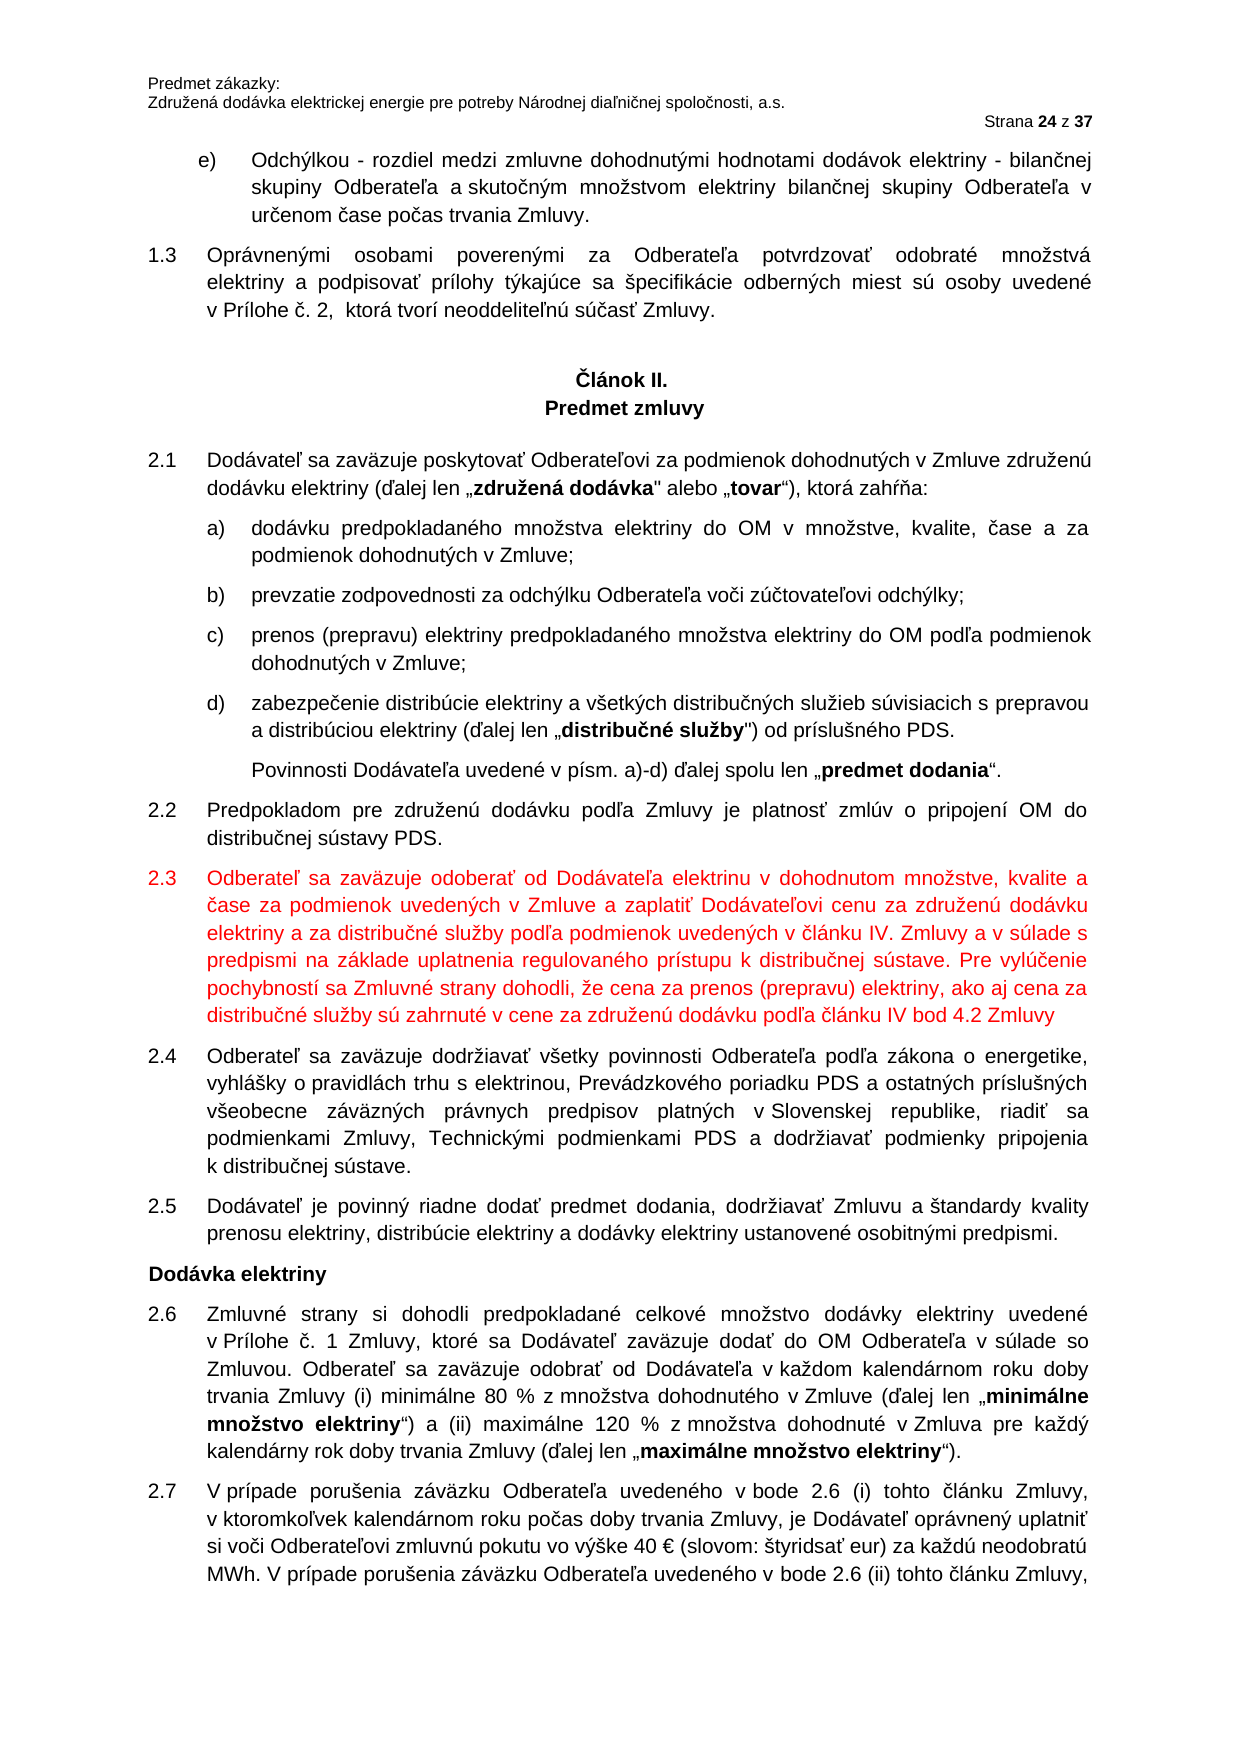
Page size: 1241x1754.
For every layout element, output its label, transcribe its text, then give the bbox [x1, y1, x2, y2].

list prenos (prepravu) elektriny predpokladaného množstva elektriny do OM podľa podmienok dohodnutých v Zmluve; [207, 623, 1093, 674]
text Dodávka elektriny [148, 1261, 1089, 1285]
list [148, 1479, 1089, 1586]
list Dodávateľ sa zaväzuje poskytovať Odberateľovi za podmienok dohodnutých v Zmluve združenú dodávku elektriny (ďalej len „združená dodávka" alebo „tovar“), ktorá zahŕňa: [148, 448, 1093, 499]
list zabezpečenie distribúcie elektriny a všetkých distribučných služieb súvisiacich s prepravou a distribúciou elektriny (ďalej len „distribučné služby") od príslušného PDS. [207, 690, 1089, 742]
text Predmet zmluvy [151, 395, 1093, 419]
list Odberateľ sa zaväzuje odoberať od Dodávateľa elektrinu v dohodnutom množstve, kvalite a čase za podmienok uvedených v Zmluve a zaplatiť Dodávateľovi cenu za združenú dodávku elektriny a za distribučné služby podľa podmienok uvedených v článku IV. Zmluvy a v súlade s predpismi na základe uplatnenia regulovaného prístupu k distribučnej sústave. Pre vylúčenie pochybností sa Zmluvné strany dohodli, že cena za prenos (prepravu) elektriny, ako aj cena za distribučné služby sú zahrnuté v cene za združenú dodávku podľa článku IV bod 4.2 Zmluvy [148, 866, 1089, 1027]
list prevzatie zodpovednosti za odchýlku Odberateľa voči zúčtovateľovi odchýlky; [207, 583, 1093, 607]
text Článok II. [151, 368, 1093, 392]
text e) Odchýlkou - rozdiel medzi zmluvne dohodnutými hodnotami dodávok elektriny - bilančnej skupiny Odberateľa a skutočným množstvom elektriny bilančnej skupiny Odberateľa v určenom čase počas trvania Zmluvy. [192, 148, 1093, 227]
list Odberateľ sa zaväzuje dodržiavať všetky povinnosti Odberateľa podľa zákona o energetike, vyhlášky o pravidlách trhu s elektrinou, Prevádzkového poriadku PDS a ostatných príslušných všeobecne záväzných právnych predpisov platných v Slovenskej republike, riadiť sa podmienkami Zmluvy, Technickými podmienkami PDS a dodržiavať podmienky pripojenia k distribučnej sústave. [148, 1043, 1089, 1177]
list Predpokladom pre združenú dodávku podľa Zmluvy je platnosť zmlúv o pripojení OM do distribučnej sústavy PDS. [148, 798, 1088, 849]
list Zmluvné strany si dohodli predpokladané celkové množstvo dodávky elektriny uvedené v Prílohe č. 1 Zmluvy, ktoré sa Dodávateľ zaväzuje dodať do OM Odberateľa v súlade so Zmluvou. Odberateľ sa zaväzuje odobrať od Dodávateľa v každom kalendárnom roku doby trvania Zmluvy (i) minimálne 80 % z množstva dohodnutého v Zmluve (ďalej len „minimálne množstvo elektriny“) a (ii) maximálne 120 % z množstva dohodnuté v Zmluva pre každý kalendárny rok doby trvania Zmluvy (ďalej len „maximálne množstvo elektriny“). [148, 1302, 1089, 1463]
list Dodávateľ je povinný riadne dodať predmet dodania, dodržiavať Zmluvu a štandardy kvality prenosu elektriny, distribúcie elektriny a dodávky elektriny ustanovené osobitnými predpismi. [148, 1194, 1089, 1245]
list Oprávnenými osobami poverenými za Odberateľa potvrdzovať odobraté množstvá elektriny a podpisovať prílohy týkajúce sa špecifikácie odberných miest sú osoby uvedené v Prílohe č. 2, ktorá tvorí neoddeliteľnú súčasť Zmluvy. [148, 243, 1093, 322]
list dodávku predpokladaného množstva elektriny do OM v množstve, kvalite, čase a za podmienok dohodnutých v Zmluve; [207, 515, 1089, 567]
text Povinnosti Dodávateľa uvedené v písm. a)-d) ďalej spolu len „predmet dodania“. [251, 758, 1089, 782]
